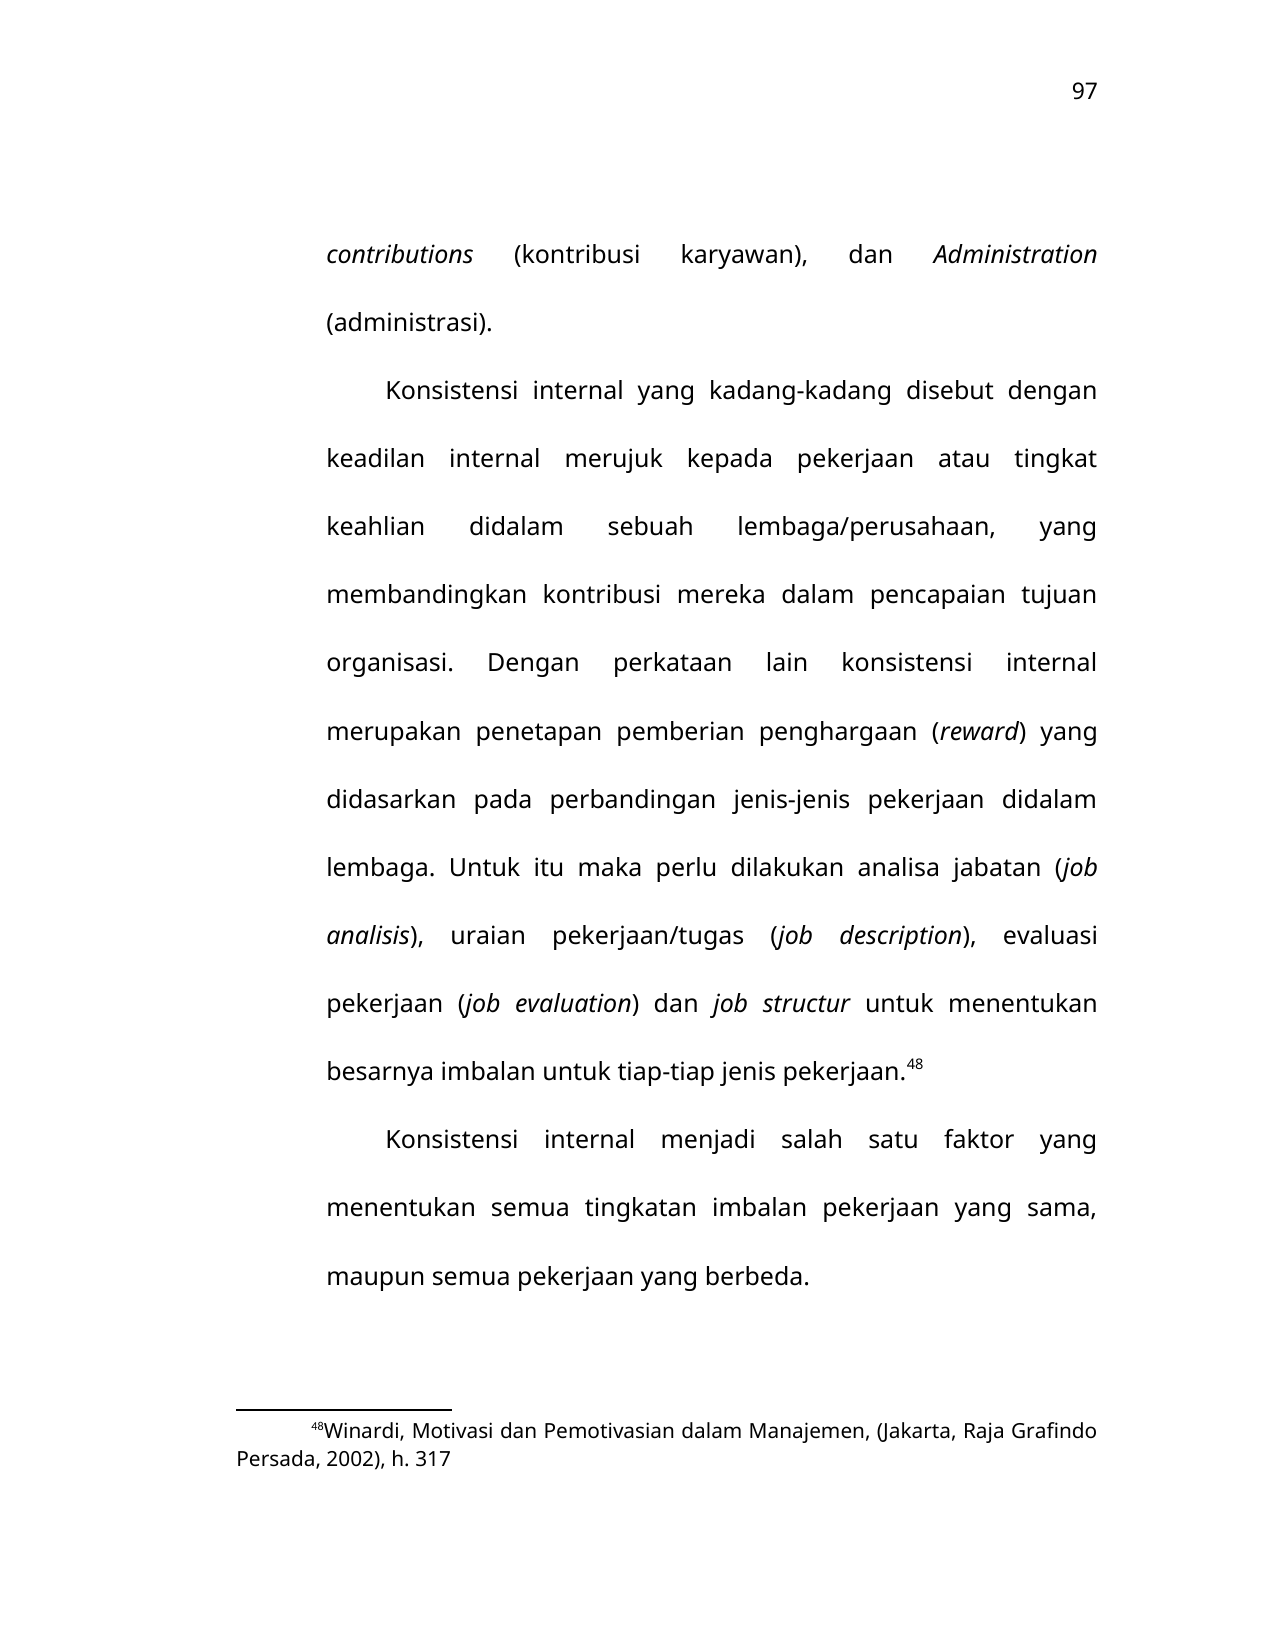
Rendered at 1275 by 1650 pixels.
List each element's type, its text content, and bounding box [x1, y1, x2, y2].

list Konsistensi internal menjadi salah satu faktor yang menentukan semua tingkatan imbalan pekerjaan yang sama, maupun semua pekerjaan yang berbeda. [326, 1122, 1098, 1292]
list Konsistensi internal yang kadang-kadang disebut dengan keadilan internal merujuk kepada pekerjaan atau tingkat keahlian didalam sebuah lembaga/perusahaan, yang membandingkan kontribusi mereka dalam pencapaian tujuan organisasi. Dengan perkataan lain konsistensi internal merupakan penetapan pemberian penghargaan (reward) yang didasarkan pada perbandingan jenis-jenis pekerjaan didalam lembaga. Untuk itu maka perlu dilakukan analisa jabatan (job analisis), uraian pekerjaan/tugas (job description), evaluasi pekerjaan (job evaluation) dan job structur untuk menentukan besarnya imbalan untuk tiap-tiap jenis pekerjaan. [326, 372, 1098, 1088]
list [326, 236, 1098, 338]
